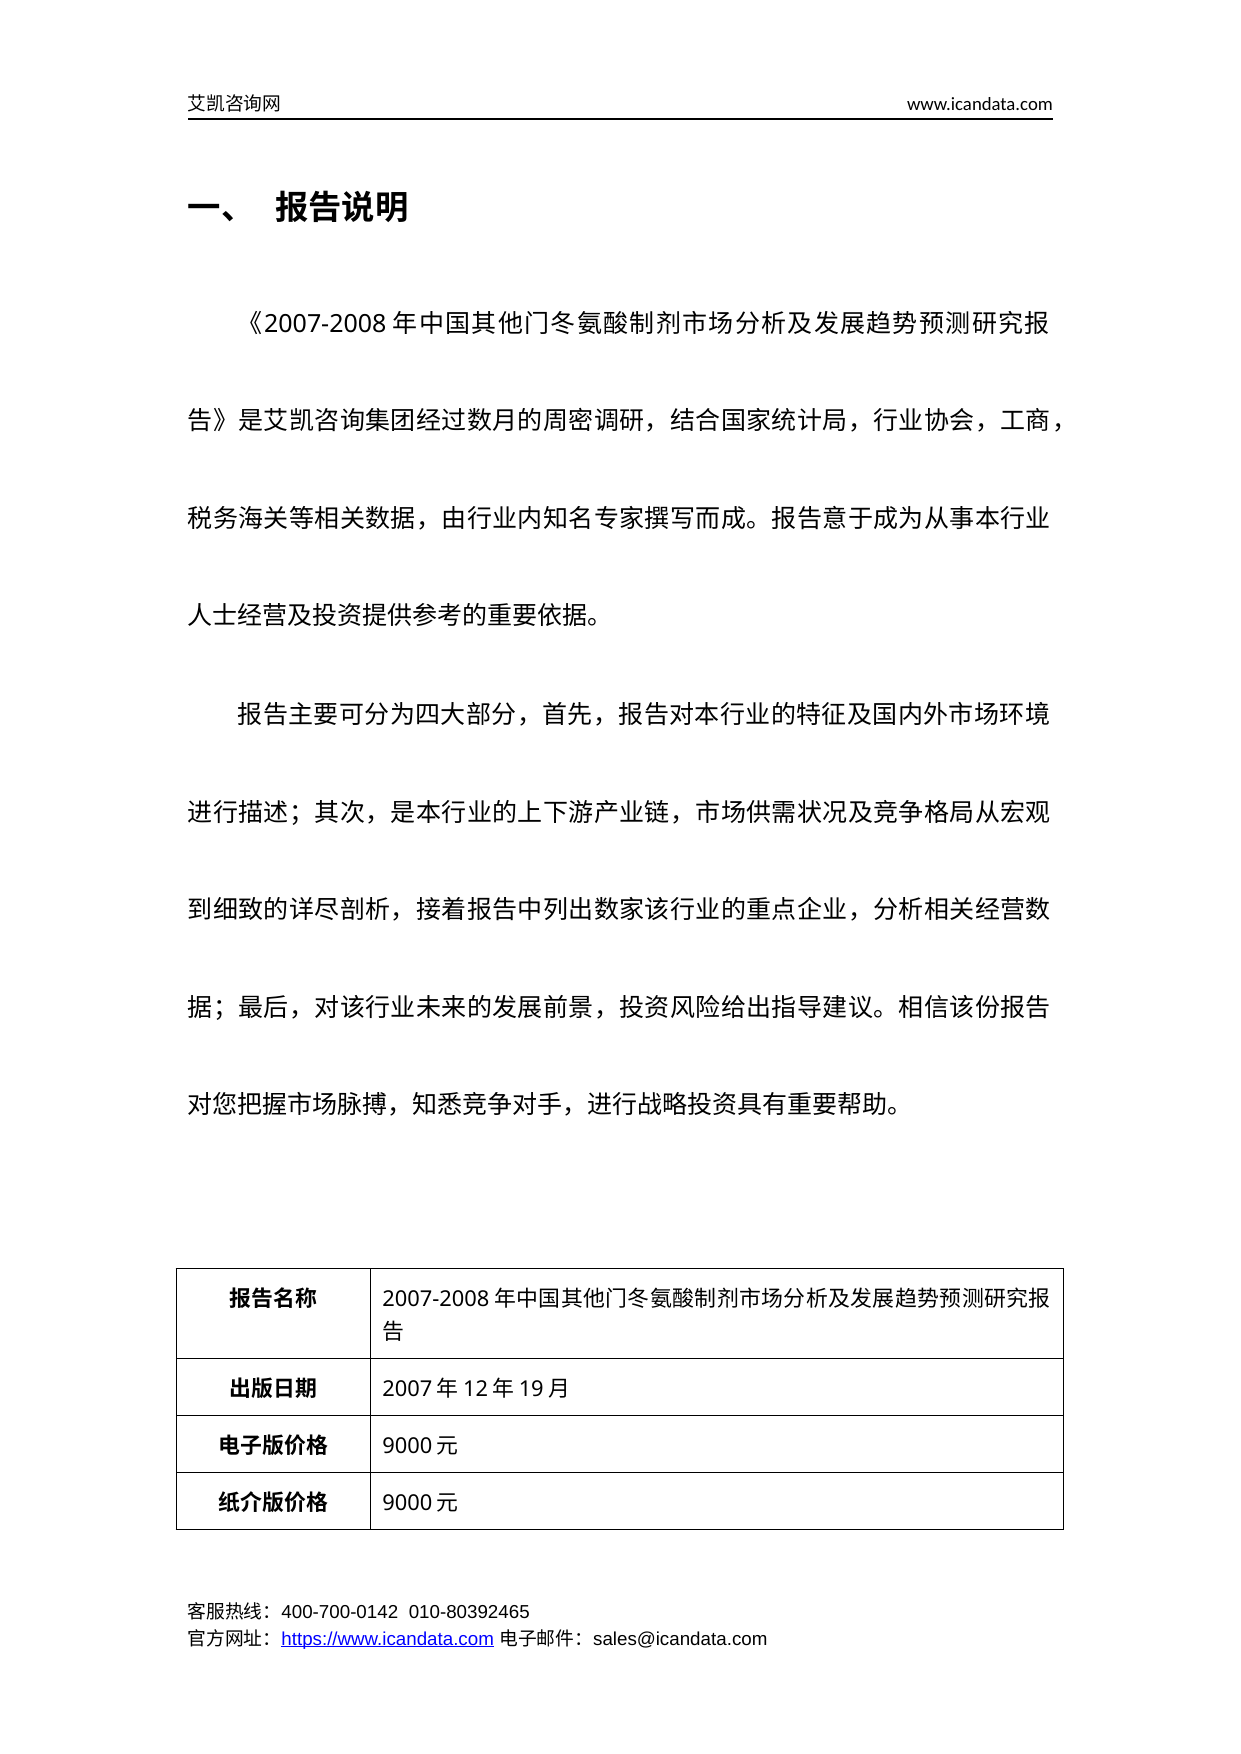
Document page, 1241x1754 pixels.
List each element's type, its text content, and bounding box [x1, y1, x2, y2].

table_cell 纸介版价格 [177, 1473, 370, 1529]
table_cell 9000元 [371, 1416, 1063, 1472]
table_header 2007-2008年中国其他门冬氨酸制剂市场分析及发展趋势预测研究报告 [371, 1269, 1063, 1358]
text 《2007-2008年中国其他门冬氨酸制剂市场分析及发展趋势预测研究报告》是艾凯咨询集团经过数月的周密调研，结合国家统计局，行业协会，工商，税务海关等相关数据，由行业内知名专家撰写而成。报告意于成为从事本行业人士经营及投资提供参考的重要依据。 [187, 289, 1053, 646]
table_cell 2007年12年19月 [371, 1359, 1063, 1415]
text 报告主要可分为四大部分，首先，报告对本行业的特征及国内外市场环境进行描述；其次，是本行业的上下游产业链，市场供需状况及竞争格局从宏观到细致的详尽剖析，接着报告中列出数家该行业的重点企业，分析相关经营数据；最后，对该行业未来的发展前景，投资风险给出指导建议。相信该份报告对您把握市场脉搏，知悉竞争对手，进行战略投资具有重要帮助。 [187, 681, 1053, 1136]
subtitle 报告说明 [187, 172, 1053, 237]
table_cell 9000元 [371, 1473, 1063, 1529]
table_cell 电子版价格 [177, 1416, 370, 1472]
table_header 报告名称 [177, 1269, 370, 1358]
table_cell 出版日期 [177, 1359, 370, 1415]
